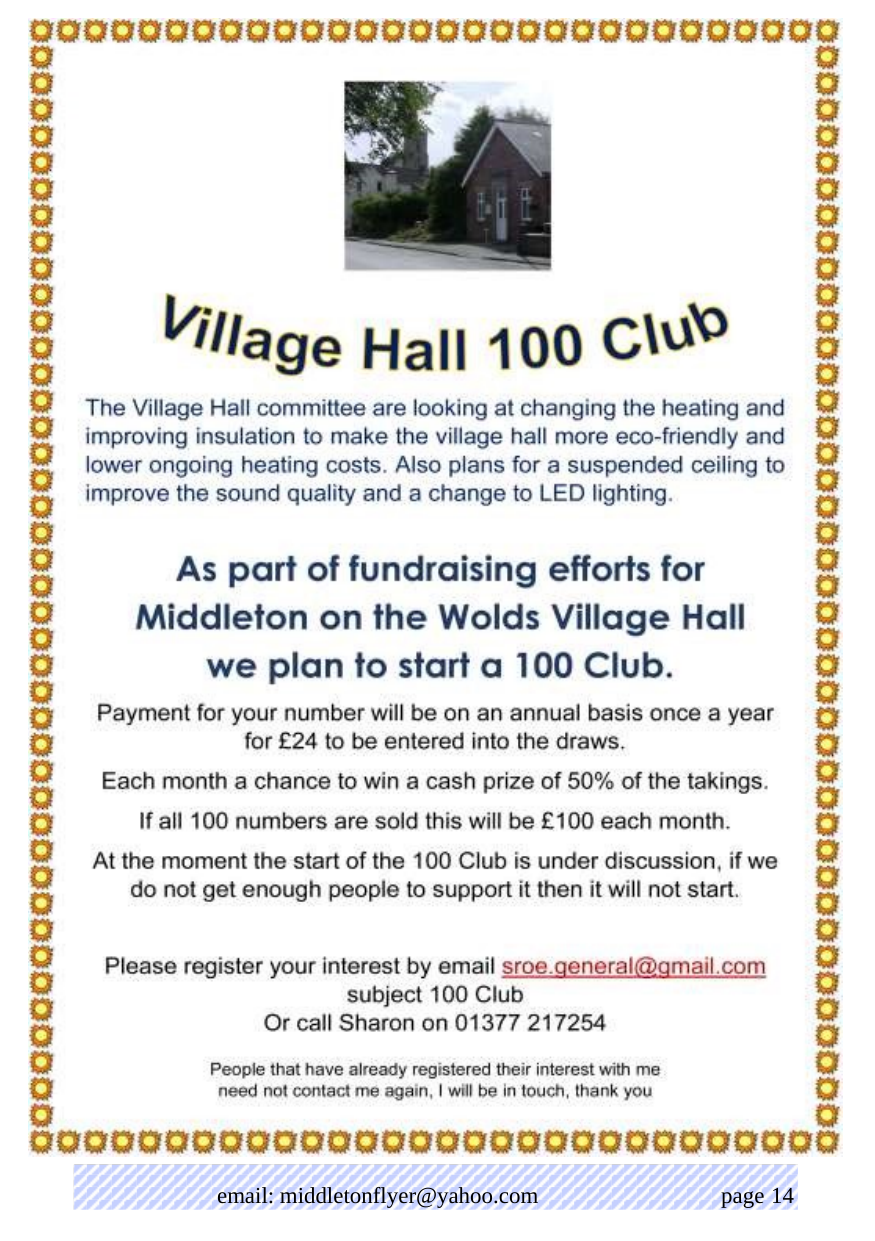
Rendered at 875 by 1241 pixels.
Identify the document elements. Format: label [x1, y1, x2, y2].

picture [28, 18, 843, 1157]
picture [73, 1164, 798, 1210]
